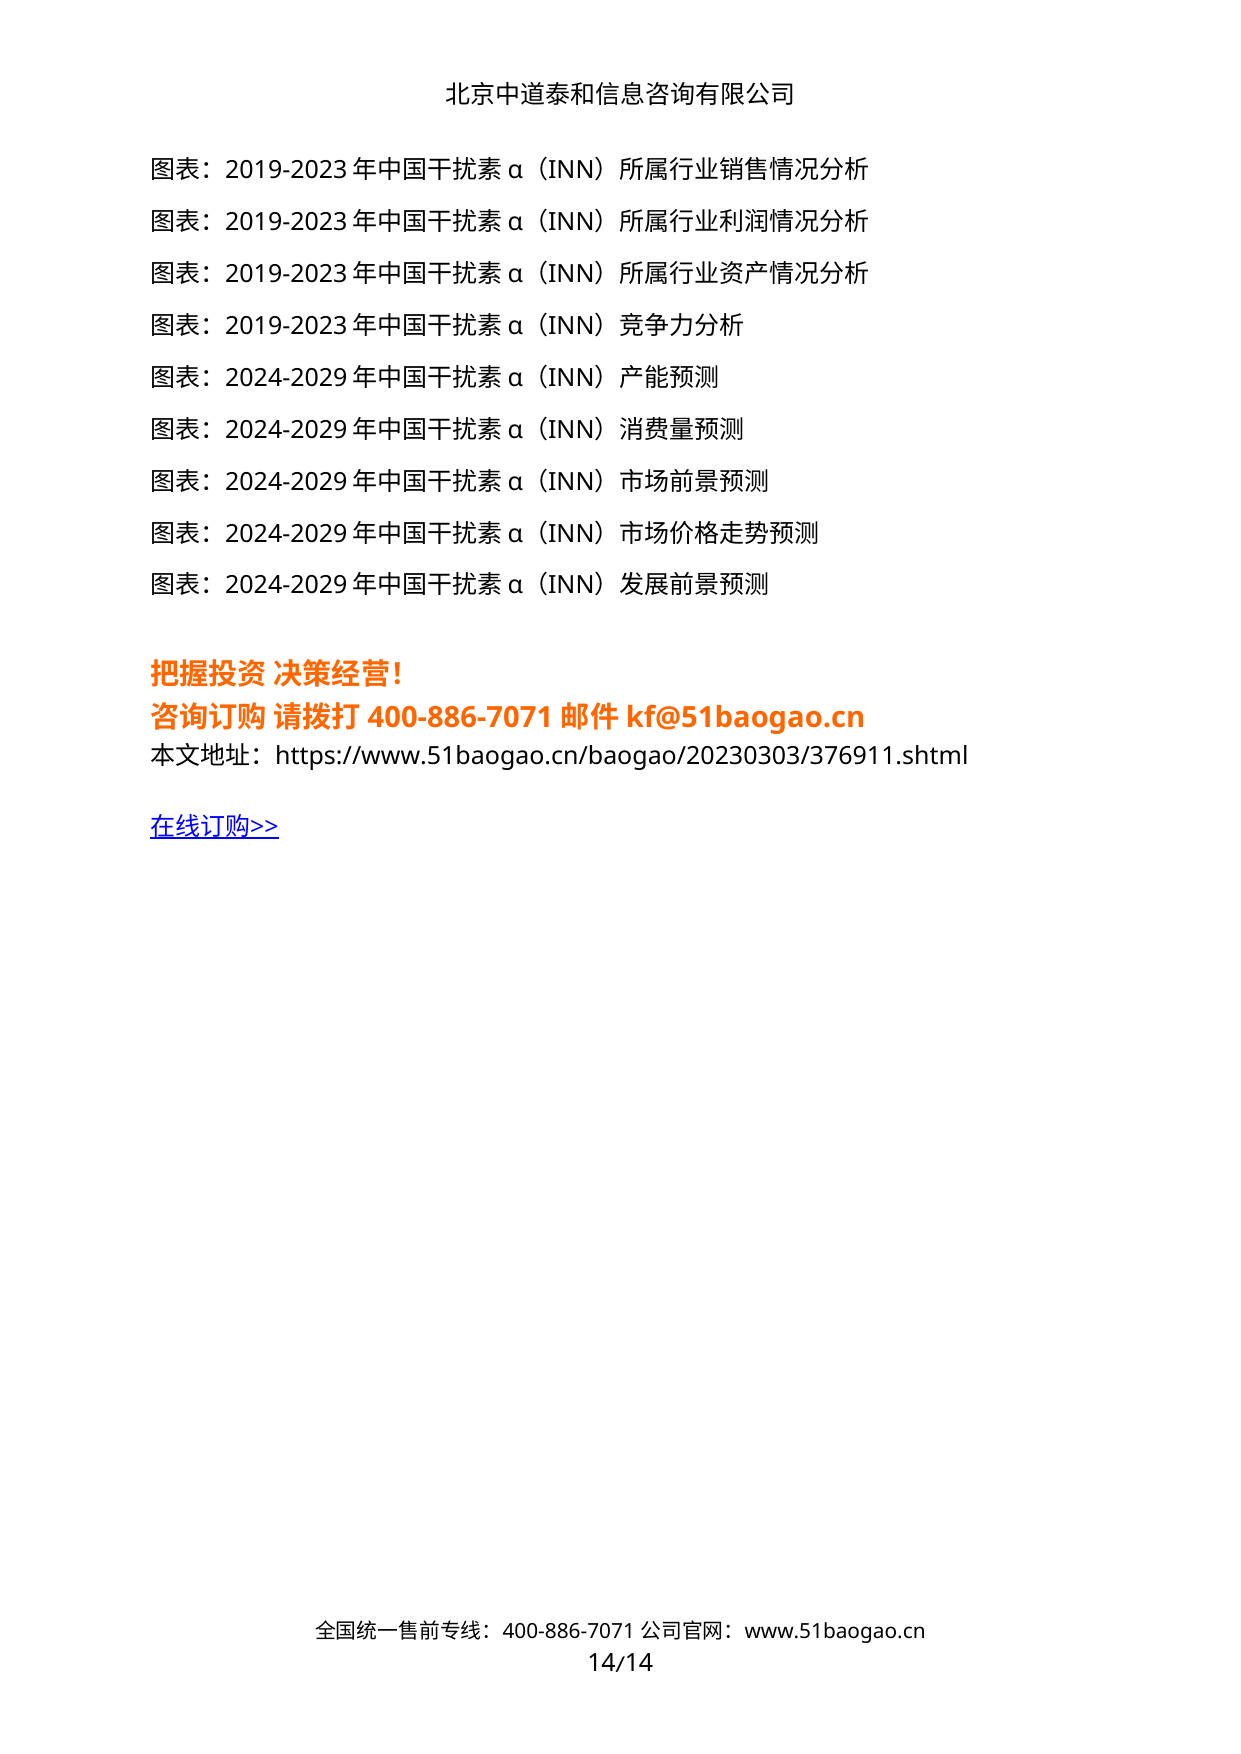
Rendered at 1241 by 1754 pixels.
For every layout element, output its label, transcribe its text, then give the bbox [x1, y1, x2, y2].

text 图表：2024-2029年中国干扰素α（INN）市场价格走势预测 [150, 513, 1090, 549]
text 图表：2024-2029年中国干扰素α（INN）发展前景预测 [150, 565, 1090, 601]
text 图表：2019-2023年中国干扰素α（INN）所属行业销售情况分析 [150, 150, 1090, 186]
text 图表：2019-2023年中国干扰素α（INN）所属行业利润情况分析 [150, 202, 1090, 238]
text 图表：2019-2023年中国干扰素α（INN）竞争力分析 [150, 306, 1090, 342]
text 图表：2024-2029年中国干扰素α（INN）市场前景预测 [150, 461, 1090, 497]
text 图表：2024-2029年中国干扰素α（INN）消费量预测 [150, 409, 1090, 446]
text 把握投资 决策经营！咨询订购 请拨打 400-886-7071 邮件 kf@51baogao.cn本文地址：https://www.51baogao.cn/baogao/20230303/376911.shtml [150, 617, 1090, 772]
text 图表：2019-2023年中国干扰素α（INN）所属行业资产情况分析 [150, 254, 1090, 290]
text 在线订购>> [150, 772, 1090, 842]
text 图表：2024-2029年中国干扰素α（INN）产能预测 [150, 357, 1090, 394]
